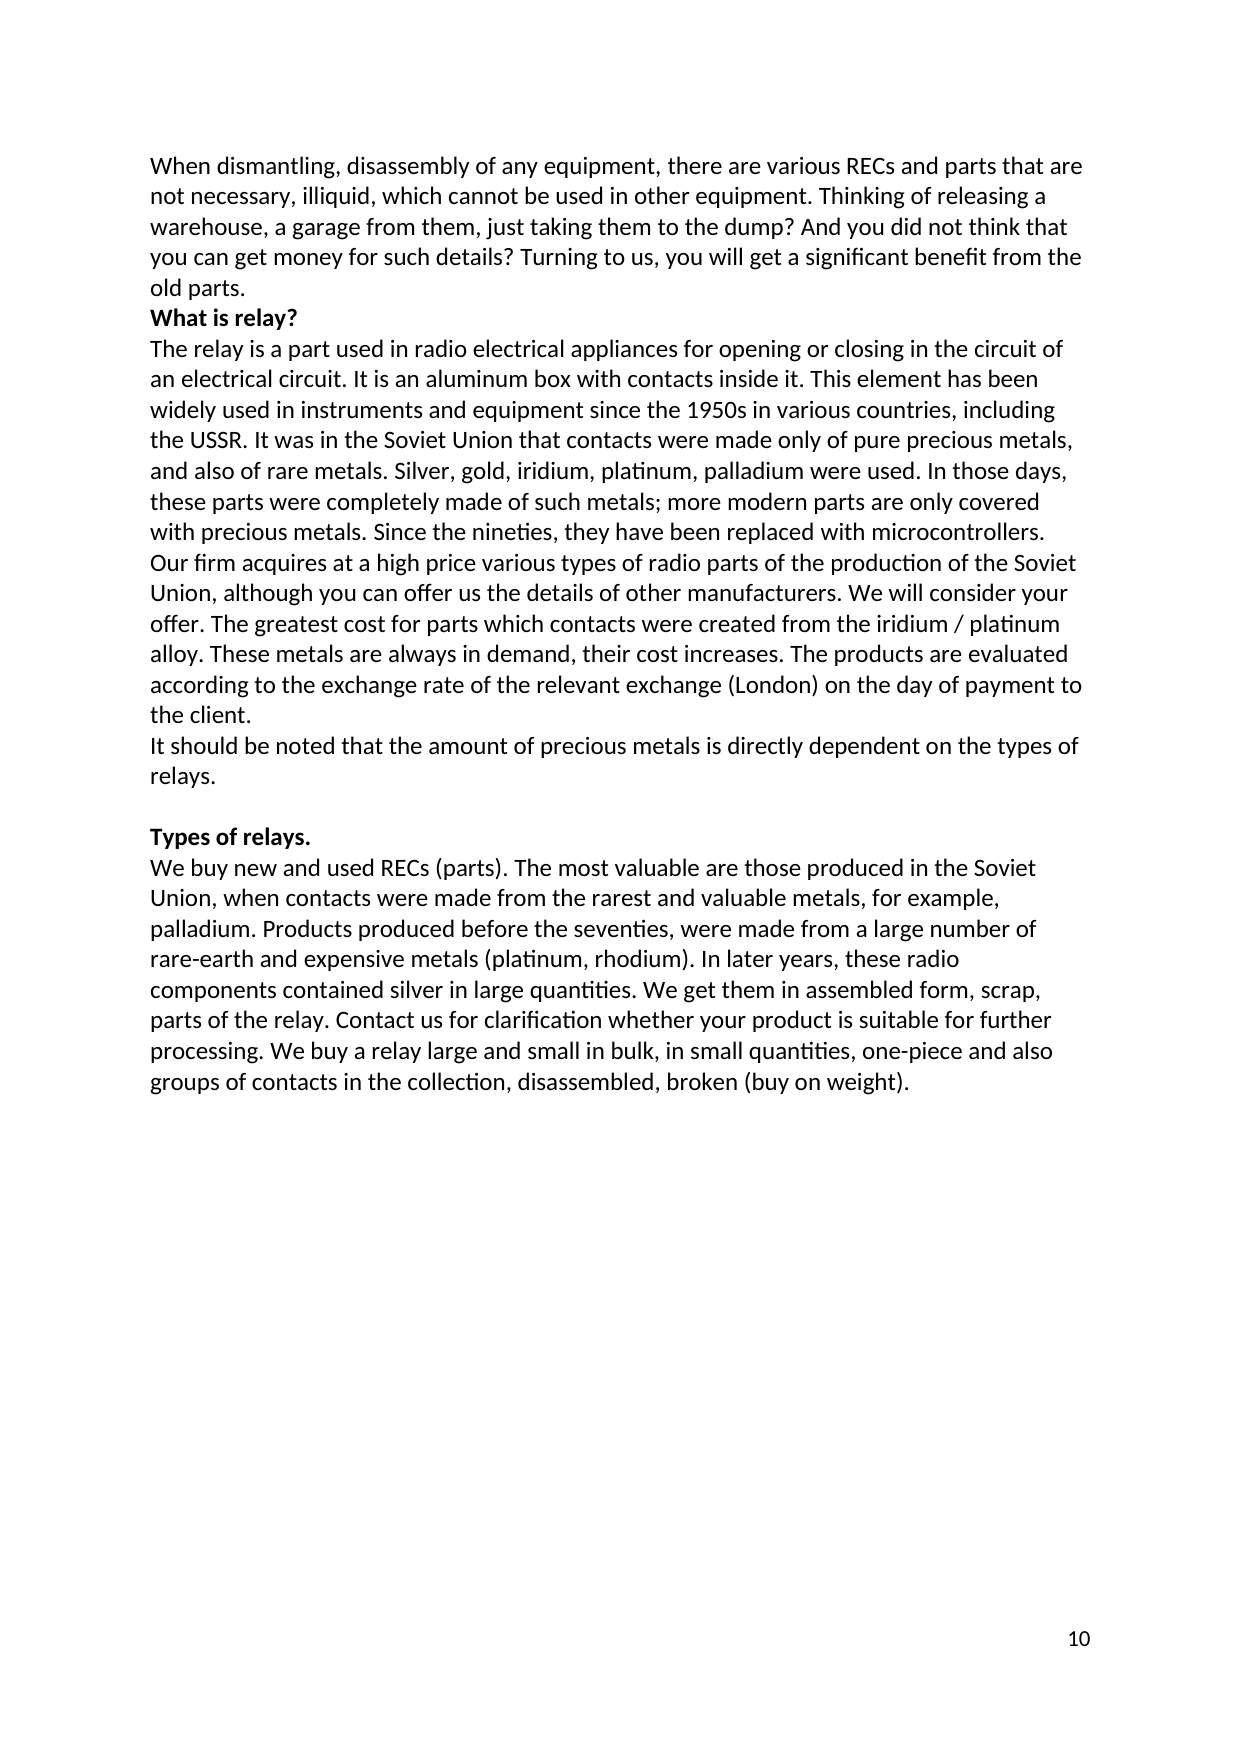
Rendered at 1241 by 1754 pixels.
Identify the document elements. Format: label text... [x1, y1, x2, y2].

text It should be noted that the amount of precious metals is directly dependent on the types of relays. [150, 730, 1090, 791]
text The relay is a part used in radio electrical appliances for opening or closing in the circuit of an electrical circuit. It is an aluminum box with contacts inside it. This element has been widely used in instruments and equipment since the 1950s in various countries, including the USSR. It was in the Soviet Union that contacts were made only of pure precious metals, and also of rare metals. Silver, gold, iridium, platinum, palladium were used. In those days, these parts were completely made of such metals; more modern parts are only covered with precious metals. Since the nineties, they have been replaced with microcontrollers. [150, 333, 1090, 547]
text We buy new and used RECs (parts). The most valuable are those produced in the Soviet Union, when contacts were made from the rarest and valuable metals, for example, palladium. Products produced before the seventies, were made from a large number of rare-earth and expensive metals (platinum, rhodium). In later years, these radio components contained silver in large quantities. We get them in assembled form, scrap, parts of the relay. Contact us for clarification whether your product is suitable for further processing. We buy a relay large and small in bulk, in small quantities, one-piece and also groups of contacts in the collection, disassembled, broken (buy on weight). [150, 852, 1090, 1096]
text What is relay? [150, 303, 1090, 333]
text Types of relays. [150, 791, 1090, 852]
text Our firm acquires at a high price various types of radio parts of the production of the Soviet Union, although you can offer us the details of other manufacturers. We will consider your offer. The greatest cost for parts which contacts were created from the iridium / platinum alloy. These metals are always in demand, their cost increases. The products are evaluated according to the exchange rate of the relevant exchange (London) on the day of payment to the client. [150, 547, 1090, 730]
text When dismantling, disassembly of any equipment, there are various RECs and parts that are not necessary, illiquid, which cannot be used in other equipment. Thinking of releasing a warehouse, a garage from them, just taking them to the dump? And you did not think that you can get money for such details? Turning to us, you will get a significant benefit from the old parts. [150, 150, 1090, 303]
